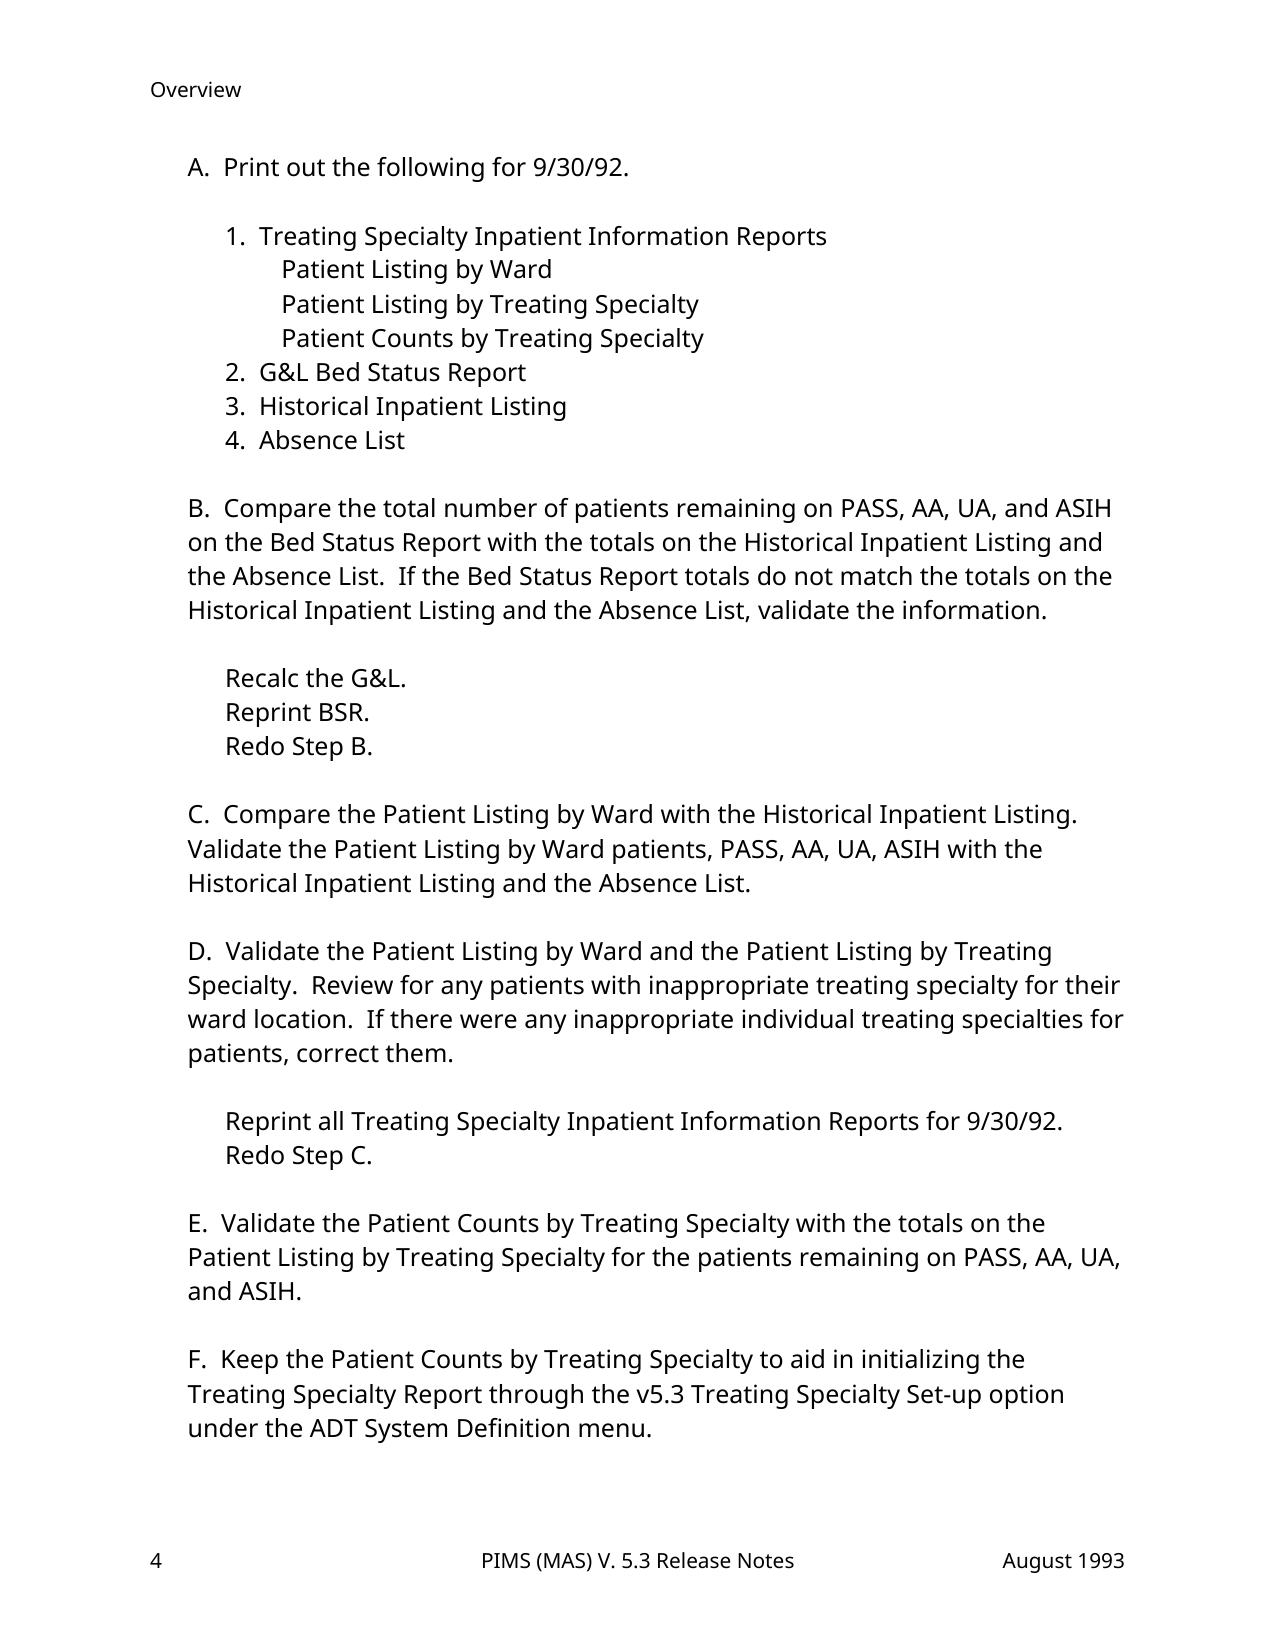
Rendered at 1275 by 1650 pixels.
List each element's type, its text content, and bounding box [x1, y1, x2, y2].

text Patient Listing by Treating Specialty [281, 286, 1125, 320]
text 1. Treating Specialty Inpatient Information Reports [225, 218, 1125, 252]
text Recalc the G&L. [225, 661, 1125, 695]
text C. Compare the Patient Listing by Ward with the Historical Inpatient Listing. Validate the Patient Listing by Ward patients, PASS, AA, UA, ASIH with the Historical Inpatient Listing and the Absence List. [187, 797, 1125, 899]
text A. Print out the following for . [187, 150, 1125, 184]
text Redo Step C. [225, 1138, 1125, 1172]
text Reprint BSR. [225, 695, 1125, 729]
text Patient Counts by Treating Specialty [281, 320, 1125, 354]
text 2. G&L Bed Status Report [225, 354, 1125, 388]
text E. Validate the Patient Counts by Treating Specialty with the totals on the Patient Listing by Treating Specialty for the patients remaining on PASS, AA, UA, and ASIH. [187, 1206, 1125, 1308]
text F. Keep the Patient Counts by Treating Specialty to aid in initializing the Treating Specialty Report through the v5.3 Treating Specialty Set-up option under the ADT System Definition menu. [187, 1342, 1125, 1444]
text 4. Absence List [225, 422, 1125, 457]
text Reprint all Treating Specialty Inpatient Information Reports for . [225, 1104, 1125, 1138]
text Redo Step B. [225, 729, 1125, 763]
text D. Validate the Patient Listing by Ward and the Patient Listing by Treating Specialty. Review for any patients with inappropriate treating specialty for their ward location. If there were any inappropriate individual treating specialties for patients, correct them. [187, 933, 1125, 1070]
text B. Compare the total number of patients remaining on PASS, AA, UA, and ASIH on the Bed Status Report with the totals on the Historical Inpatient Listing and the Absence List. If the Bed Status Report totals do not match the totals on the Historical Inpatient Listing and the Absence List, validate the information. [187, 491, 1125, 627]
text Patient Listing by Ward [281, 252, 1125, 286]
text 3. Historical Inpatient Listing [225, 388, 1125, 422]
